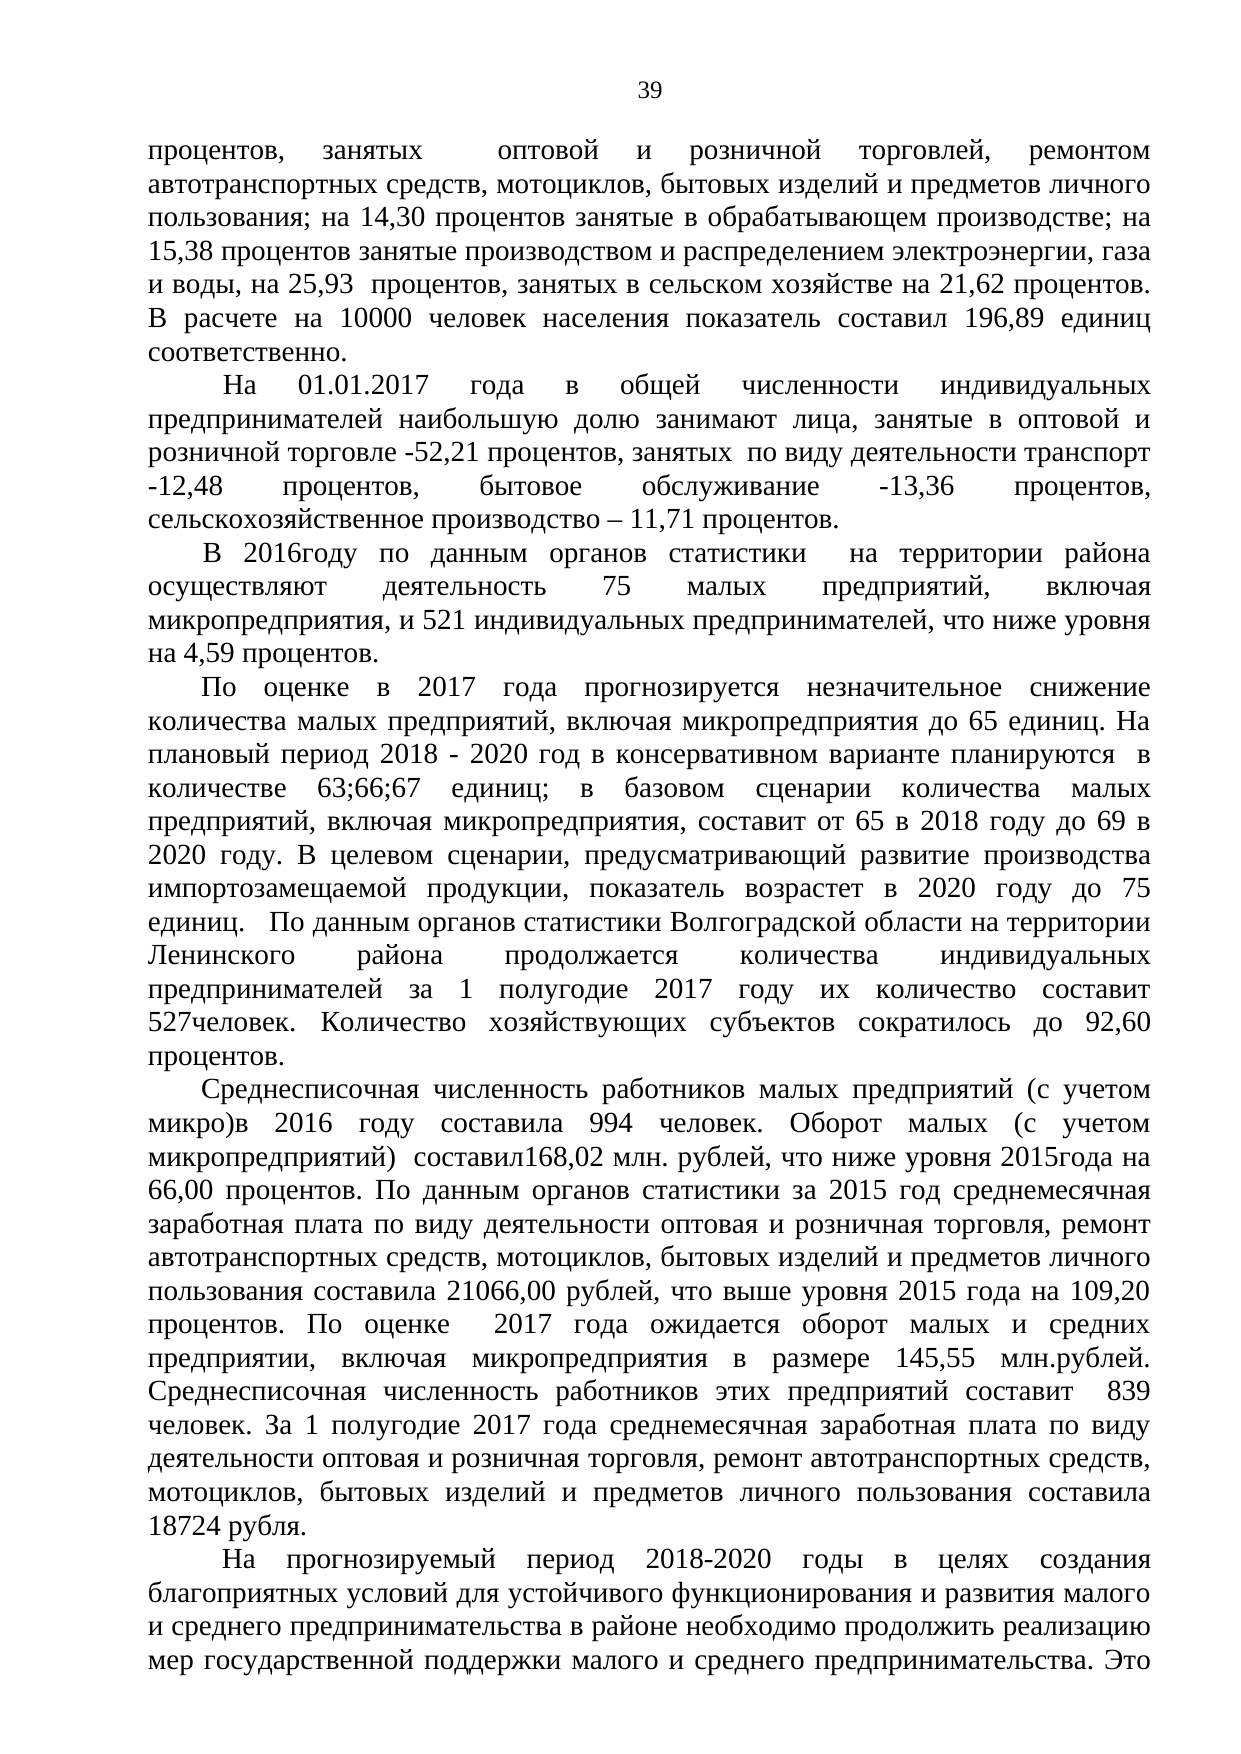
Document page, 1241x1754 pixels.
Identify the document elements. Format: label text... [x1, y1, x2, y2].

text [148, 132, 1152, 367]
text На 01.01.2017 года в общей численности индивидуальных предпринимателей наибольшую долю занимают лица, занятые в оптовой и розничной торговле -52,21 процентов, занятых по виду деятельности транспорт -12,48 процентов, бытовое обслуживание -13,36 процентов, сельскохозяйственное производство – 11,71 процентов. [148, 367, 1152, 535]
text В 2016году по данным органов статистики на территории района осуществляют деятельность 75 малых предприятий, включая микропредприятия, и 521 индивидуальных предпринимателей, что ниже уровня на 4,59 процентов. [148, 535, 1152, 669]
text Среднесписочная численность работников малых предприятий (с учетом микро)в 2016 году составила 994 человек. Оборот малых (с учетом микропредприятий) составил168,02 млн. рублей, что ниже уровня 2015года на 66,00 процентов. По данным органов статистики за 2015 год среднемесячная заработная плата по виду деятельности оптовая и розничная торговля, ремонт автотранспортных средств, мотоциклов, бытовых изделий и предметов личного пользования составила 21066,00 рублей, что выше уровня 2015 года на 109,20 процентов. По оценке 2017 года ожидается оборот малых и средних предприятии, включая микропредприятия в размере 145,55 млн.рублей. Среднесписочная численность работников этих предприятий составит 839 человек. За 1 полугодие 2017 года среднемесячная заработная плата по виду деятельности оптовая и розничная торговля, ремонт автотранспортных средств, мотоциклов, бытовых изделий и предметов личного пользования составила 18724 рубля. [148, 1072, 1152, 1541]
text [148, 1541, 1152, 1675]
text По оценке в 2017 года прогнозируется незначительное снижение количества малых предприятий, включая микропредприятия до 65 единиц. На плановый период 2018 - 2020 год в консервативном варианте планируются в количестве 63;66;67 единиц; в базовом сценарии количества малых предприятий, включая микропредприятия, составит от 65 в 2018 году до 69 в 2020 году. В целевом сценарии, предусматривающий развитие производства импортозамещаемой продукции, показатель возрастет в 2020 году до 75 единиц. По данным органов статистики Волгоградской области на территории Ленинского района продолжается количества индивидуальных предпринимателей за 1 полугодие 2017 году их количество составит 527человек. Количество хозяйствующих субъектов сократилось до 92,60 процентов. [148, 669, 1152, 1072]
